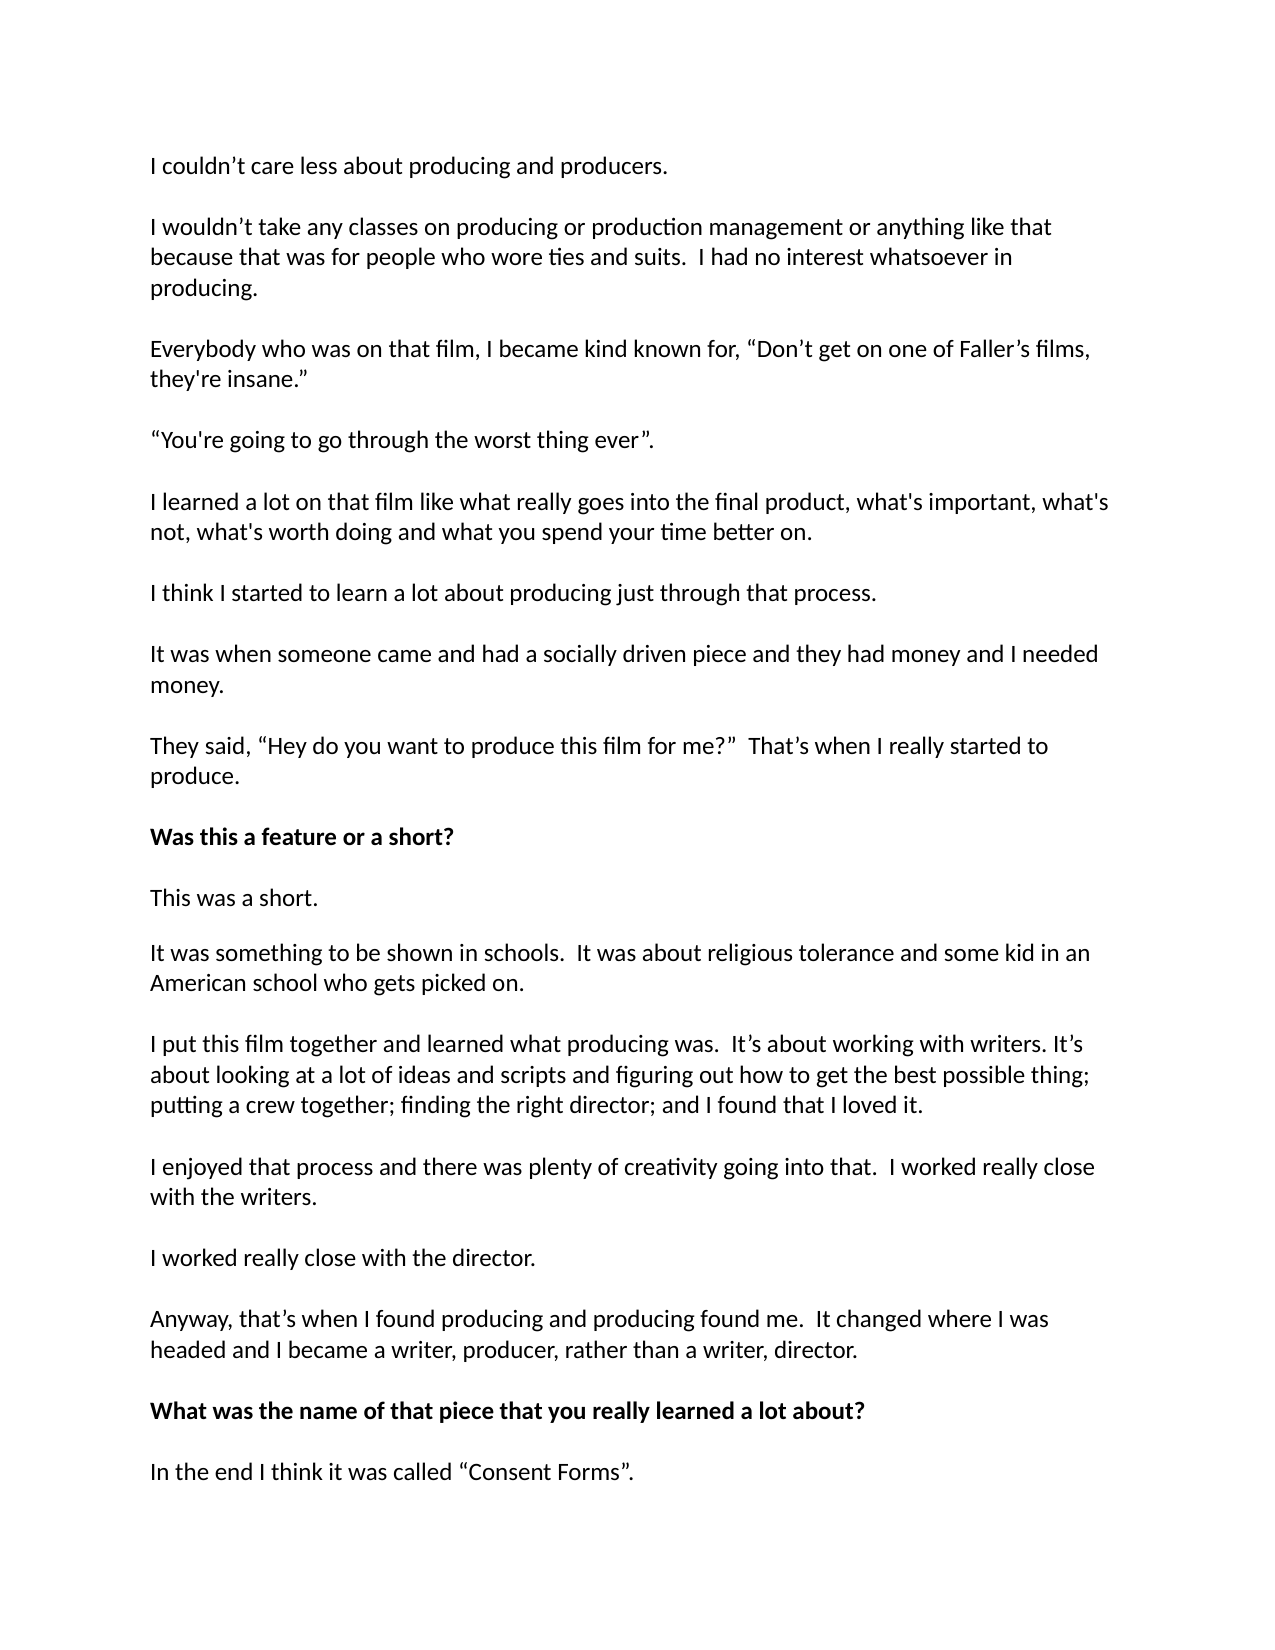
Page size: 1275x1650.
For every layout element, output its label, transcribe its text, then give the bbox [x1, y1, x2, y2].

text What was the name of that piece that you really learned a lot about? [150, 1395, 1125, 1425]
text Was this a feature or a short? [150, 821, 1125, 852]
text It was when someone came and had a socially driven piece and they had money and I needed money. [150, 638, 1125, 699]
text In the end I think it was called “Consent Forms”. [150, 1456, 1125, 1486]
text I worked really close with the director. [150, 1242, 1125, 1273]
text Everybody who was on that film, I became kind known for, “Don’t get on one of Faller’s films, they're insane.” [150, 333, 1125, 394]
text Anyway, that’s when I found producing and producing found me. It changed where I was headed and I became a writer, producer, rather than a writer, director. [150, 1303, 1125, 1364]
text This was a short. [150, 882, 1125, 913]
text It was something to be shown in schools. It was about religious tolerance and some kid in an American school who gets picked on. [150, 937, 1125, 998]
text They said, “Hey do you want to produce this film for me?” That’s when I really started to produce. [150, 730, 1125, 791]
text I think I started to learn a lot about producing just through that process. [150, 577, 1125, 608]
text I learned a lot on that film like what really goes into the final product, what's important, what's not, what's worth doing and what you spend your time better on. [150, 486, 1125, 547]
text I enjoyed that process and there was plenty of creativity going into that. I worked really close with the writers. [150, 1151, 1125, 1212]
text I put this film together and learned what producing was. It’s about working with writers. It’s about looking at a lot of ideas and scripts and figuring out how to get the best possible thing; putting a crew together; finding the right director; and I found that I loved it. [150, 1029, 1125, 1120]
text “You're going to go through the worst thing ever”. [150, 425, 1125, 455]
text I wouldn’t take any classes on producing or production management or anything like that because that was for people who wore ties and suits. I had no interest whatsoever in producing. [150, 211, 1125, 303]
text I couldn’t care less about producing and producers. [150, 150, 1125, 181]
